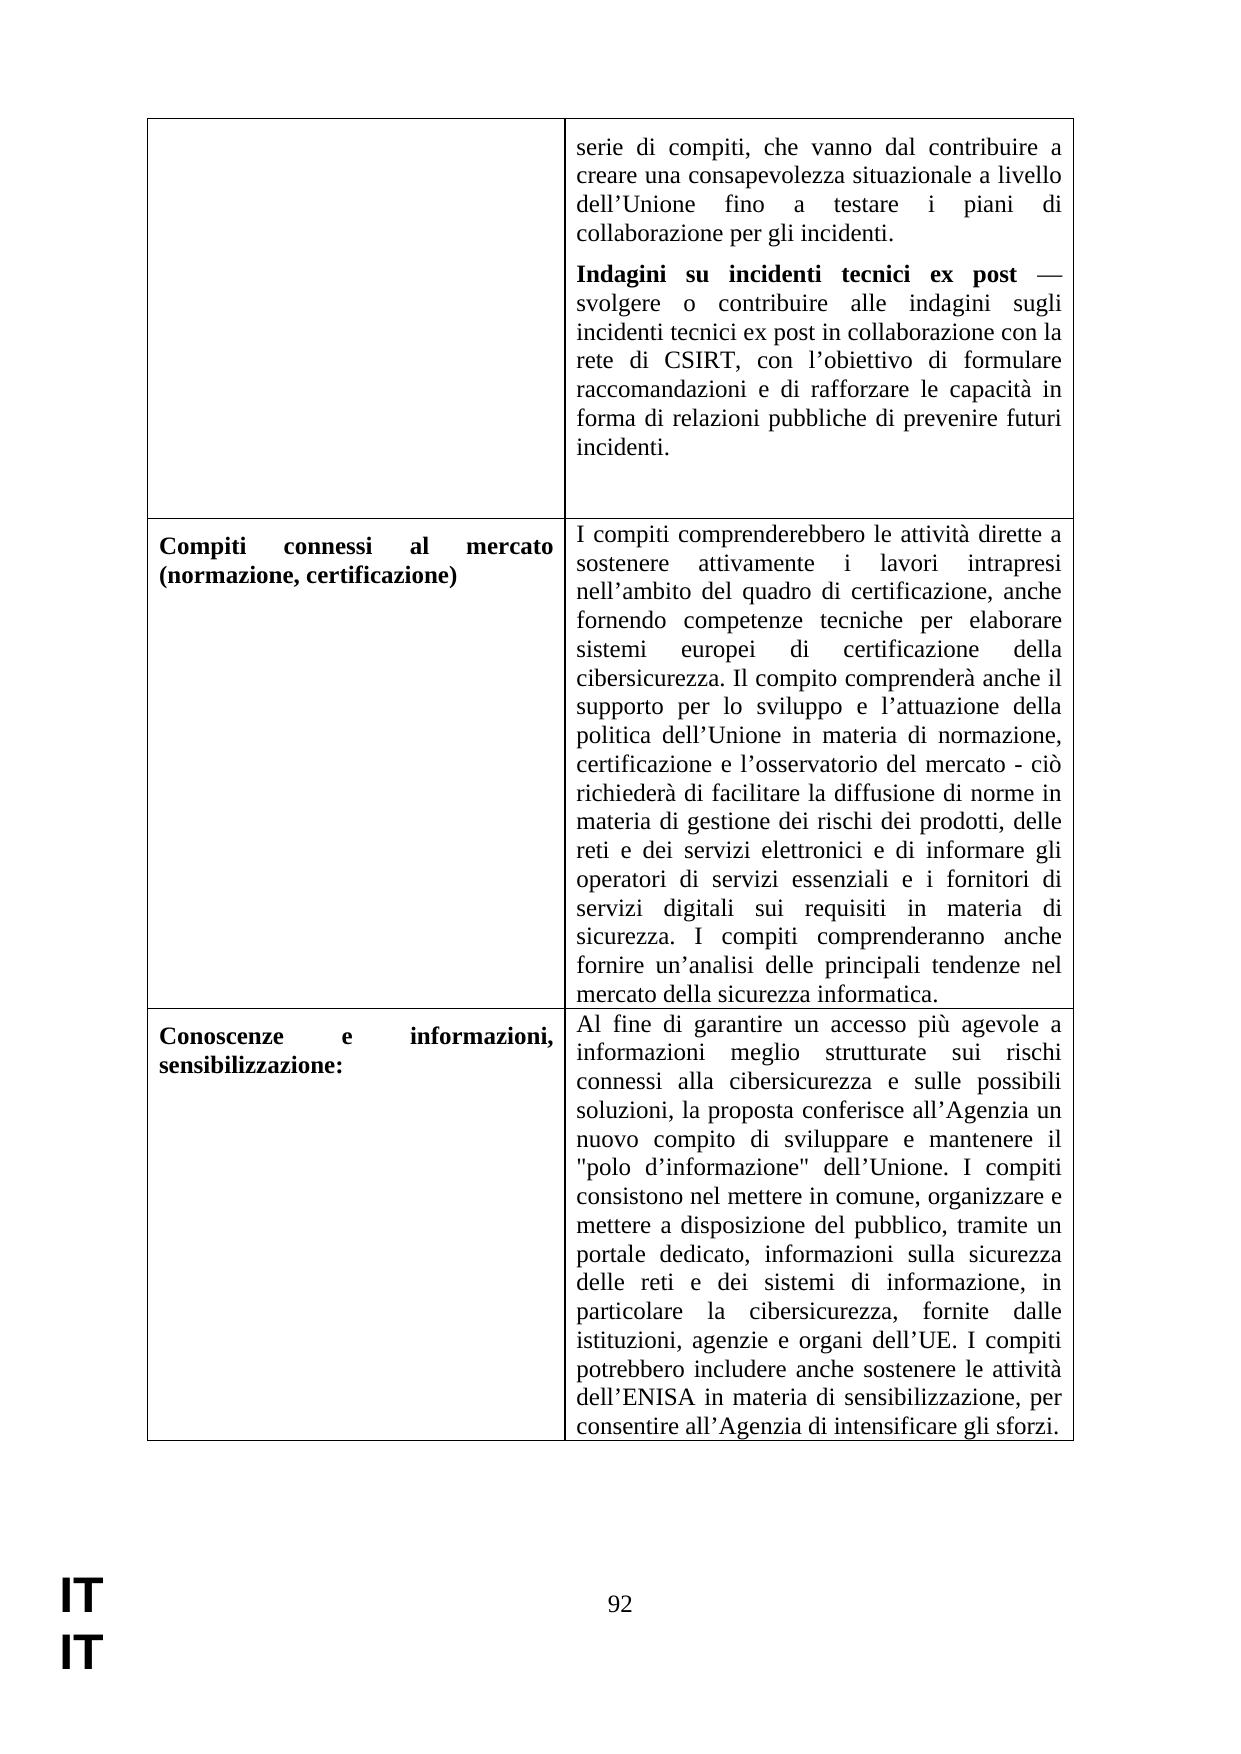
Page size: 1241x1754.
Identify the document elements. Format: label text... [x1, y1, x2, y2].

table_cell Al fine di garantire un accesso più agevole a informazioni meglio strutturate sui rischi connessi alla cibersicurezza e sulle possibili soluzioni, la proposta conferisce all’Agenzia un nuovo compito di sviluppare e mantenere il "polo d’informazione" dell’Unione. I compiti consistono nel mettere in comune, organizzare e mettere a disposizione del pubblico, tramite un portale dedicato, informazioni sulla sicurezza delle reti e dei sistemi di informazione, in particolare la cibersicurezza, fornite dalle istituzioni, agenzie e organi dell’UE. I compiti potrebbero includere anche sostenere le attività dell’ENISA in materia di sensibilizzazione, per consentire all’Agenzia di intensificare gli sforzi. [566, 1009, 1073, 1440]
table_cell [566, 119, 1073, 518]
table_cell Compiti connessi al mercato (normazione, certificazione) [148, 519, 564, 1008]
table_cell Conoscenze e informazioni, sensibilizzazione: [148, 1009, 564, 1440]
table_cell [148, 119, 564, 518]
table_cell I compiti comprenderebbero le attività dirette a sostenere attivamente i lavori intrapresi nell’ambito del quadro di certificazione, anche fornendo competenze tecniche per elaborare sistemi europei di certificazione della cibersicurezza. Il compito comprenderà anche il supporto per lo sviluppo e l’attuazione della politica dell’Unione in materia di normazione, certificazione e l’osservatorio del mercato - ciò richiederà di facilitare la diffusione di norme in materia di gestione dei rischi dei prodotti, delle reti e dei servizi elettronici e di informare gli operatori di servizi essenziali e i fornitori di servizi digitali sui requisiti in materia di sicurezza. I compiti comprenderanno anche fornire un’analisi delle principali tendenze nel mercato della sicurezza informatica. [566, 519, 1073, 1008]
